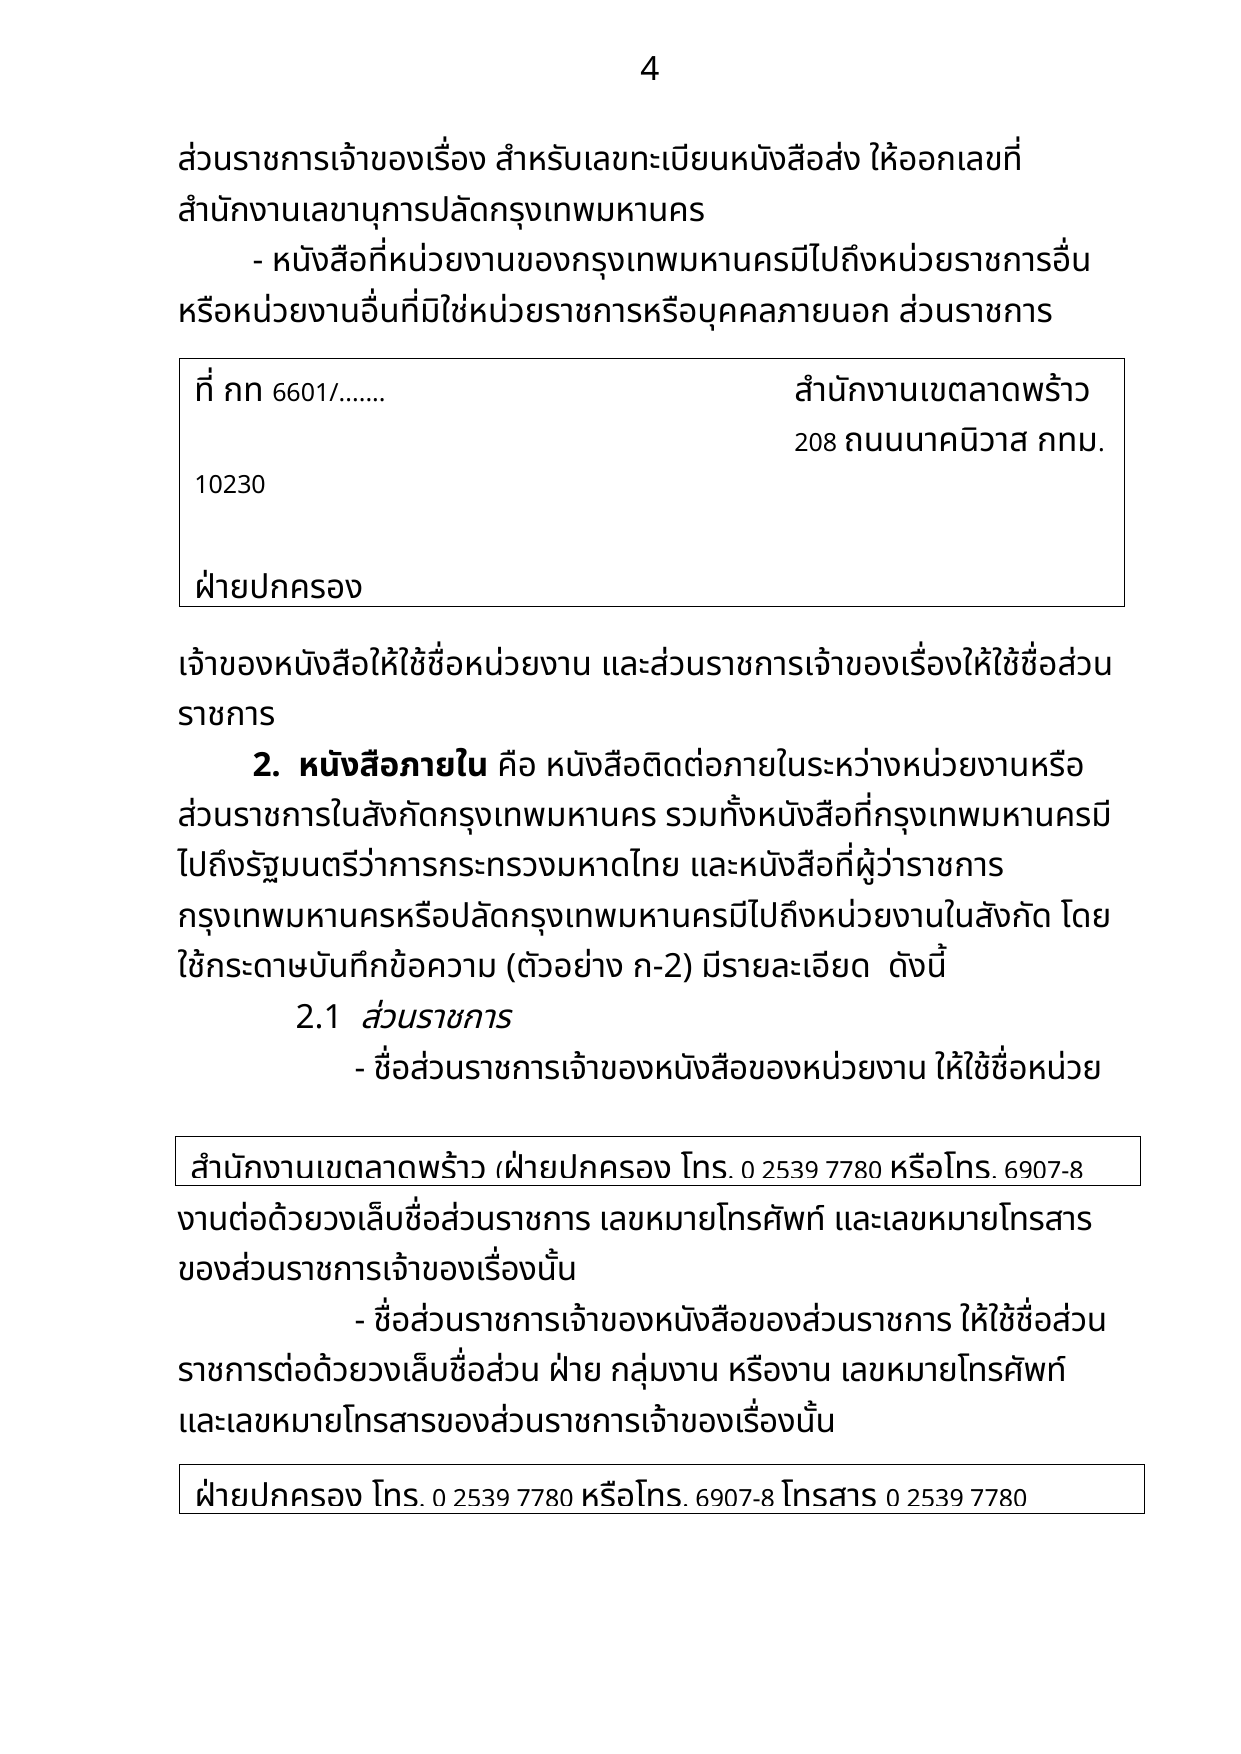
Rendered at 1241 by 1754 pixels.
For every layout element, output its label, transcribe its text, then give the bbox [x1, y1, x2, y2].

text - ชื่อส่วนราชการเจ้าของหนังสือของหน่วยงาน ให้ใช้ชื่อหน่วยงานต่อด้วยวงเล็บชื่อส่วนราชการ เลขหมายโทรศัพท์ และเลขหมายโทรสารของส่วนราชการเจ้าของเรื่องนั้น [177, 1186, 1122, 1296]
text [177, 135, 1122, 236]
text 2.1 ส่วนราชการ [177, 993, 1122, 1043]
text - หนังสือที่หน่วยงานของกรุงเทพมหานครมีไปถึงหน่วยราชการอื่น หรือหน่วยงานอื่นที่มิใช่หน่วยราชการหรือบุคคลภายนอก ส่วนราชการเจ้าของหนังสือให้ใช้ชื่อหน่วยงาน และส่วนราชการเจ้าของเรื่องให้ใช้ชื่อส่วนราชการ [177, 236, 1122, 740]
text - ชื่อส่วนราชการเจ้าของหนังสือของหน่วยงาน ให้ใช้ชื่อหน่วยงานต่อด้วยวงเล็บชื่อส่วนราชการ เลขหมายโทรศัพท์ และเลขหมายโทรสารของส่วนราชการเจ้าของเรื่องนั้น [177, 1043, 1122, 1136]
text - ชื่อส่วนราชการเจ้าของหนังสือของส่วนราชการ ให้ใช้ชื่อส่วนราชการต่อด้วยวงเล็บชื่อส่วน ฝ่าย กลุ่มงาน หรืองาน เลขหมายโทรศัพท์ และเลขหมายโทรสารของส่วนราชการเจ้าของเรื่องนั้น [177, 1296, 1122, 1447]
text 2. หนังสือภายใน คือ หนังสือติดต่อภายในระหว่างหน่วยงานหรือส่วนราชการในสังกัดกรุงเทพมหานคร รวมทั้งหนังสือที่กรุงเทพมหานครมีไปถึงรัฐมนตรีว่าการกระทรวงมหาดไทย และหนังสือที่ผู้ว่าราชการกรุงเทพมหานครหรือปลัดกรุงเทพมหานครมีไปถึงหน่วยงานในสังกัด โดยใช้กระดาษบันทึกข้อความ (ตัวอย่าง ก-2) มีรายละเอียด ดังนี้ [177, 740, 1122, 993]
